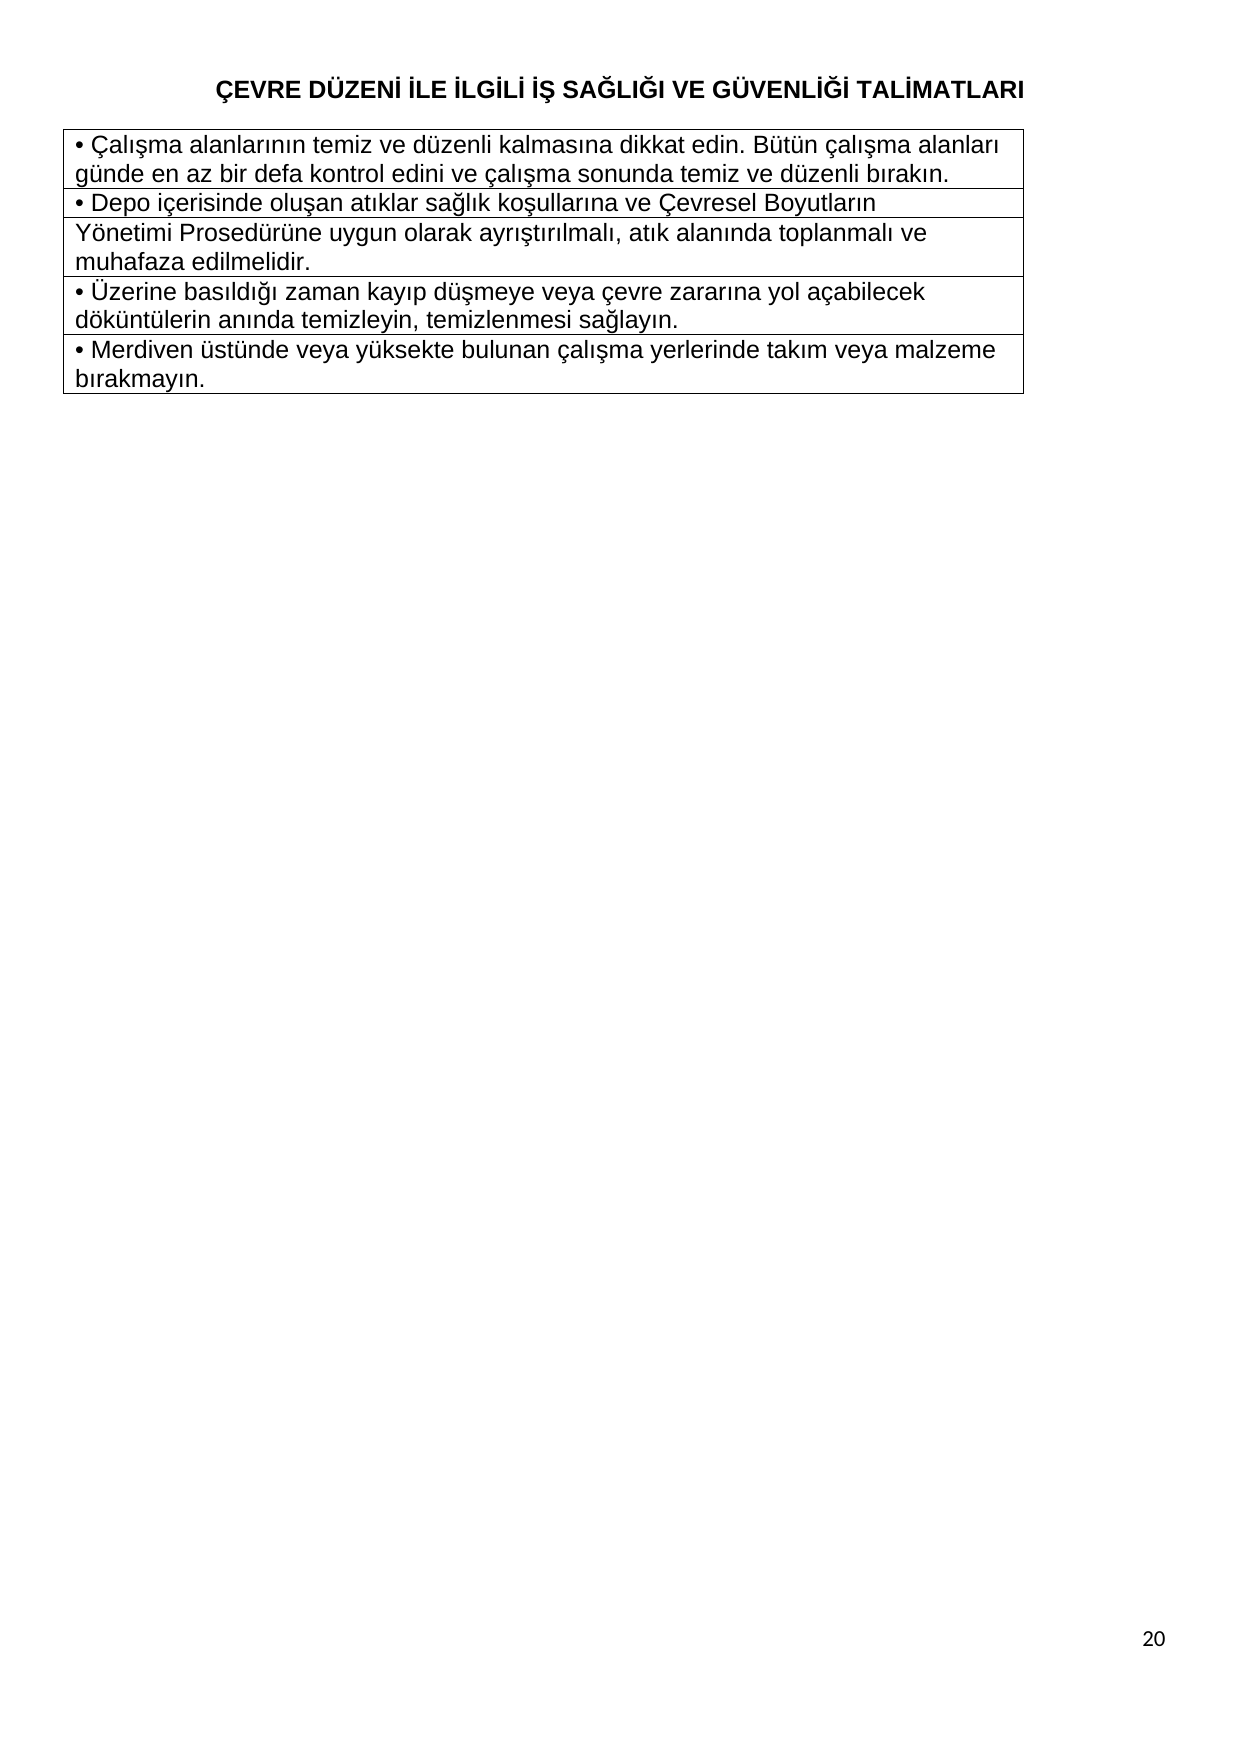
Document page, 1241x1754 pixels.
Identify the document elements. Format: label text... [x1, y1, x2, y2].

table_header • Çalışma alanlarının temiz ve düzenli kalmasına dikkat edin. Bütün çalışma alanları günde en az bir defa kontrol edini ve çalışma sonunda temiz ve düzenli bırakın. [64, 130, 1023, 187]
table_cell Yönetimi Prosedürüne uygun olarak ayrıştırılmalı, atık alanında toplanmalı ve muhafaza edilmelidir. [64, 218, 1023, 276]
table_cell • Depo içerisinde oluşan atıklar sağlık koşullarına ve Çevresel Boyutların [64, 189, 1023, 217]
text ÇEVRE DÜZENİ İLE İLGİLİ İŞ SAĞLIĞI VE GÜVENLİĞİ TALİMATLARI [75, 75, 1165, 104]
table_cell • Üzerine basıldığı zaman kayıp düşmeye veya çevre zararına yol açabilecek döküntülerin anında temizleyin, temizlenmesi sağlayın. [64, 277, 1023, 334]
table_cell • Merdiven üstünde veya yüksekte bulunan çalışma yerlerinde takım veya malzeme bırakmayın. [64, 335, 1023, 393]
